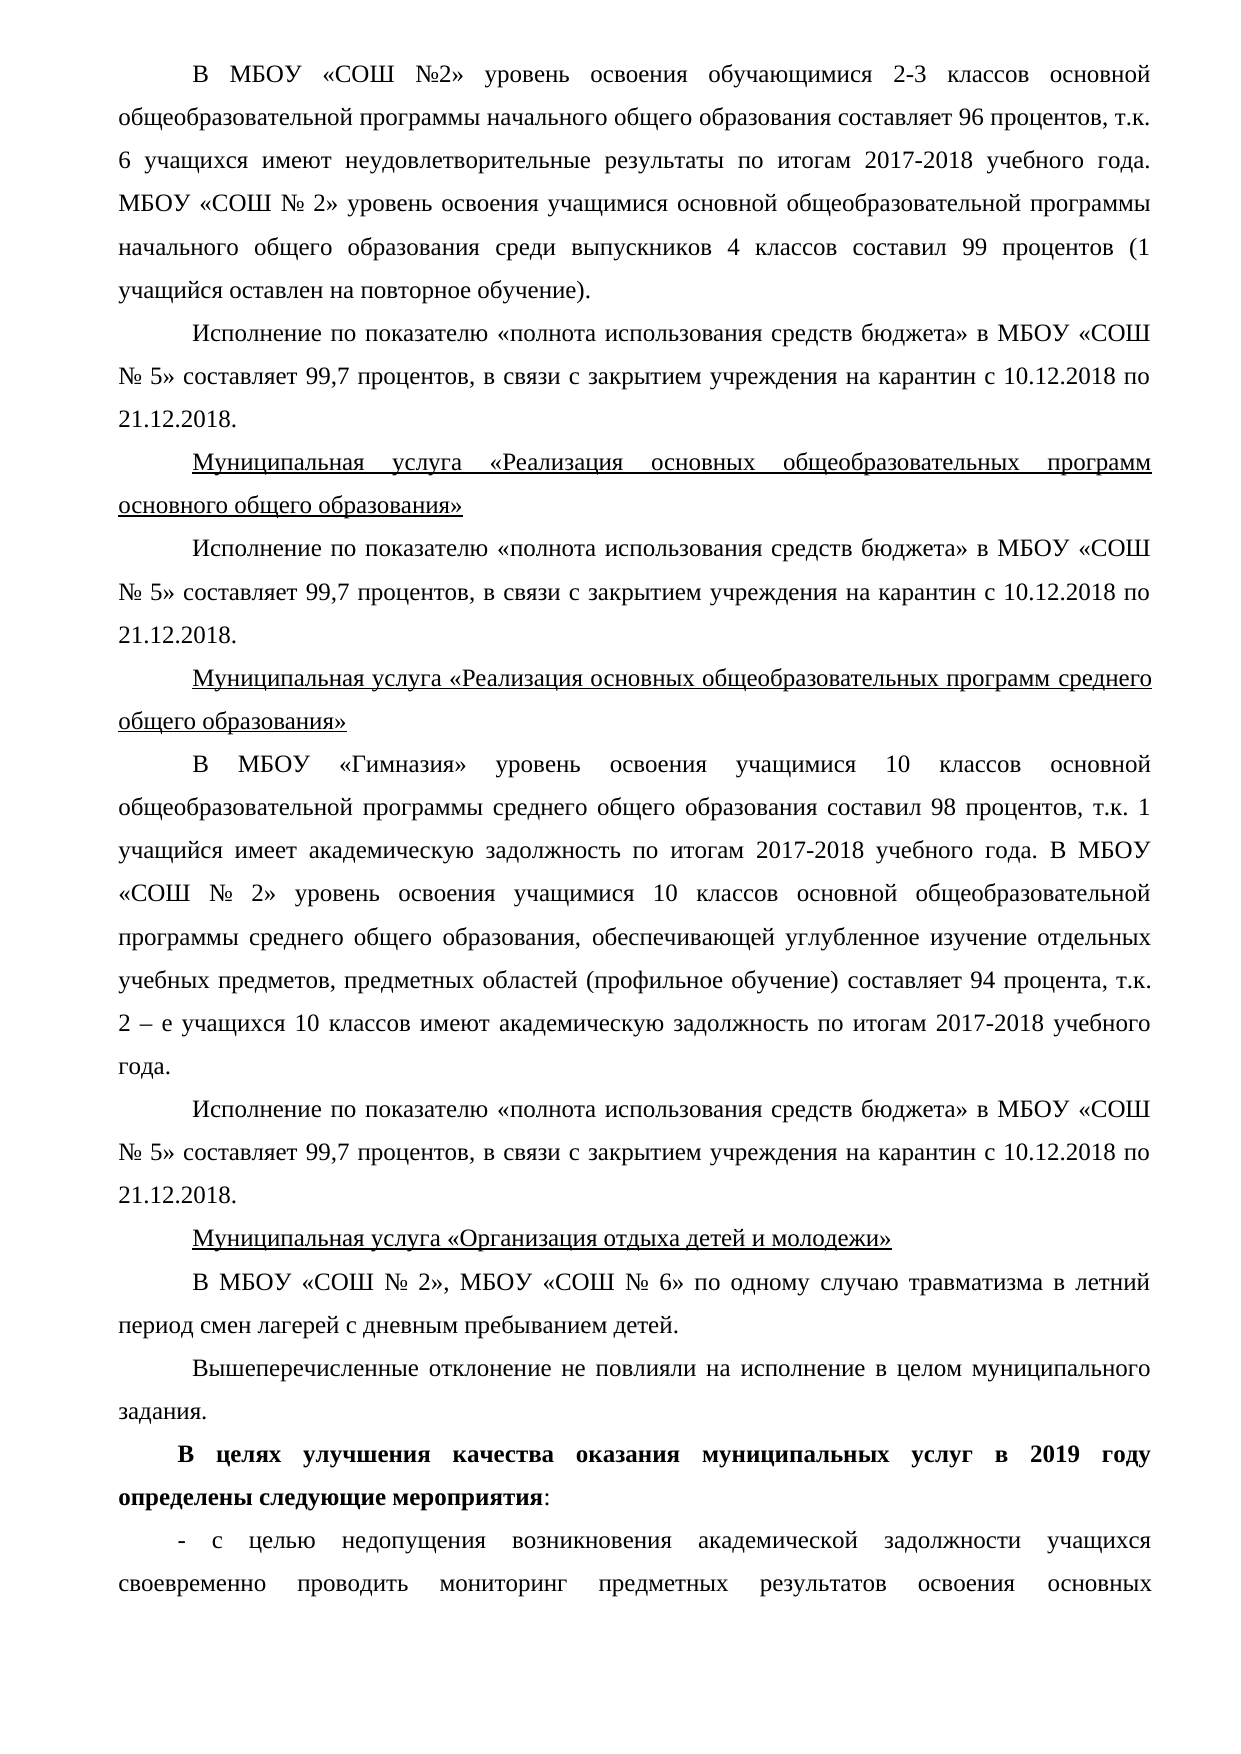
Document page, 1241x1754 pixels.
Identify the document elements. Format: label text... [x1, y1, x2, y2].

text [118, 1525, 1152, 1597]
text В МБОУ «Гимназия» уровень освоения учащимися 10 классов основной общеобразовательной программы среднего общего образования составил 98 процентов, т.к. 1 учащийся имеет академическую задолжность по итогам 2017-2018 учебного года. В МБОУ «СОШ № 2» уровень освоения учащимися 10 классов основной общеобразовательной программы среднего общего образования, обеспечивающей углубленное изучение отдельных учебных предметов, предметных областей (профильное обучение) составляет 94 процента, т.к. 2 – е учащихся 10 классов имеют академическую задолжность по итогам 2017-2018 учебного года. [118, 749, 1152, 1080]
text Муниципальная услуга «Организация отдыха детей и молодежи» [118, 1223, 1152, 1252]
text В МБОУ «СОШ №2» уровень освоения обучающимися 2-3 классов основной общеобразовательной программы начального общего образования составляет 96 процентов, т.к. 6 учащихся имеют неудовлетворительные результаты по итогам 2017-2018 учебного года. МБОУ «СОШ № 2» уровень освоения учащимися основной общеобразовательной программы начального общего образования среди выпускников 4 классов составил 99 процентов (1 учащийся оставлен на повторное обучение). [118, 59, 1152, 303]
text Исполнение по показателю «полнота использования средств бюджета» в МБОУ «СОШ № 5» составляет 99,7 процентов, в связи с закрытием учреждения на карантин с 10.12.2018 по 21.12.2018. [118, 318, 1152, 433]
text Исполнение по показателю «полнота использования средств бюджета» в МБОУ «СОШ № 5» составляет 99,7 процентов, в связи с закрытием учреждения на карантин с 10.12.2018 по 21.12.2018. [118, 1094, 1152, 1209]
text В МБОУ «СОШ № 2», МБОУ «СОШ № 6» по одному случаю травматизма в летний период смен лагерей с дневным пребыванием детей. [118, 1267, 1152, 1338]
text Муниципальная услуга «Реализация основных общеобразовательных программ среднего общего образования» [118, 663, 1152, 735]
text Вышеперечисленные отклонение не повлияли на исполнение в целом муниципального задания. [118, 1353, 1152, 1425]
text Исполнение по показателю «полнота использования средств бюджета» в МБОУ «СОШ № 5» составляет 99,7 процентов, в связи с закрытием учреждения на карантин с 10.12.2018 по 21.12.2018. [118, 533, 1152, 648]
text Муниципальная услуга «Реализация основных общеобразовательных программ основного общего образования» [118, 447, 1152, 519]
text В целях улучшения качества оказания муниципальных услуг в 2019 году определены следующие мероприятия: [118, 1439, 1152, 1511]
